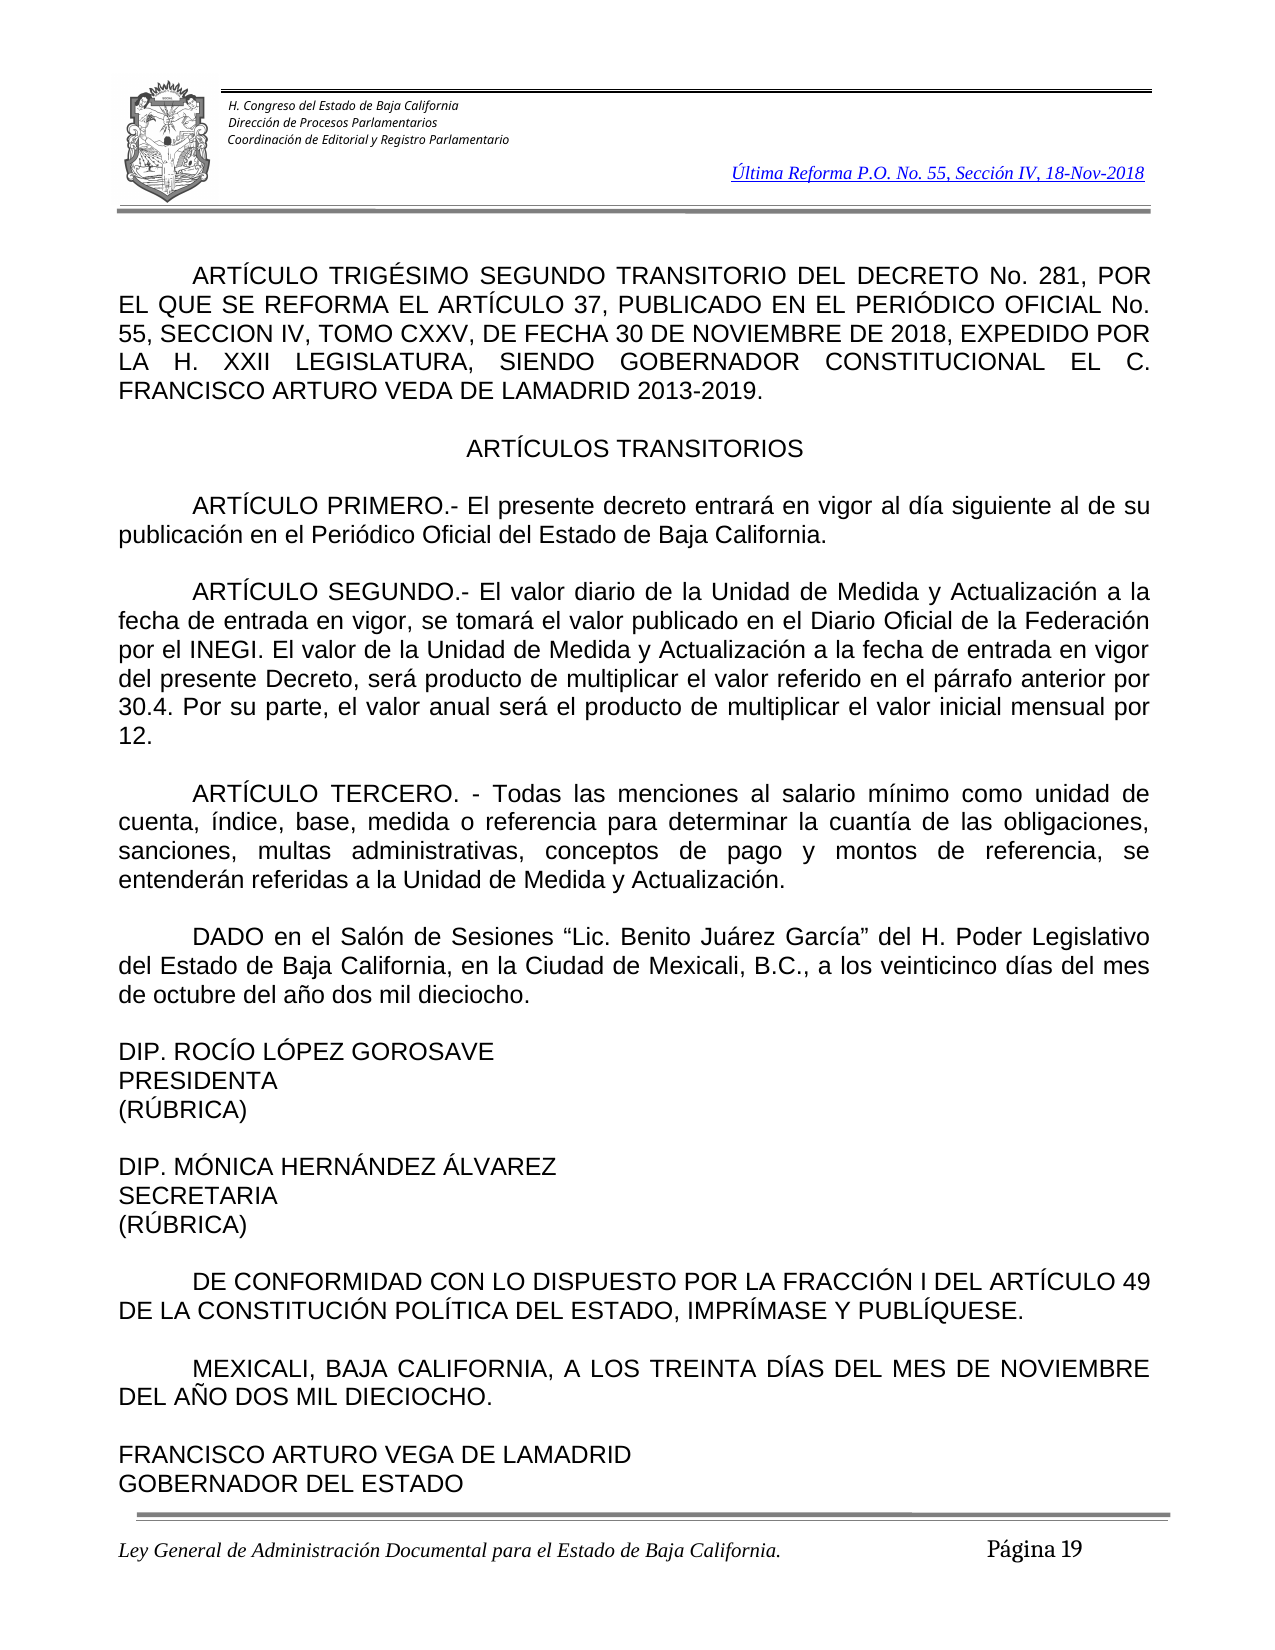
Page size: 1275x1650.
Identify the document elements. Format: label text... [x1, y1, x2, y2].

text DE CONFORMIDAD CON LO DISPUESTO POR LA FRACCIÓN I DEL ARTÍCULO 49 DE LA CONSTITUCIÓN POLÍTICA DEL ESTADO, IMPRÍMASE Y PUBLÍQUESE. [118, 1267, 1152, 1325]
text ARTÍCULOS TRANSITORIOS [118, 433, 1152, 462]
picture [111, 73, 219, 205]
text GOBERNADOR DEL ESTADO [118, 1468, 1152, 1497]
text (RÚBRICA) [118, 1210, 1152, 1238]
text ARTÍCULO TRIGÉSIMO SEGUNDO TRANSITORIO DEL DECRETO No. 281, POR EL QUE SE REFORMA EL ARTÍCULO 37, PUBLICADO EN EL PERIÓDICO OFICIAL No. 55, SECCION IV, TOMO CXXV, DE FECHA 30 DE NOVIEMBRE DE 2018, EXPEDIDO POR LA H. XXII LEGISLATURA, SIENDO GOBERNADOR CONSTITUCIONAL EL C. FRANCISCO ARTURO VEDA DE LAMADRID 2013-2019. [118, 261, 1152, 405]
text ARTÍCULO PRIMERO.- El presente decreto entrará en vigor al día siguiente al de su publicación en el Periódico Oficial del Estado de Baja California. [118, 491, 1152, 548]
text DIP. MÓNICA HERNÁNDEZ ÁLVAREZ [118, 1152, 1152, 1181]
text (RÚBRICA) [118, 1095, 1152, 1123]
text SECRETARIA [118, 1181, 1152, 1210]
text DADO en el Salón de Sesiones “Lic. Benito Juárez García” del H. Poder Legislativo del Estado de Baja California, en la Ciudad de Mexicali, B.C., a los veinticinco días del mes de octubre del año dos mil dieciocho. [118, 922, 1152, 1008]
text PRESIDENTA [118, 1066, 1152, 1095]
text DIP. ROCÍO LÓPEZ GOROSAVE [118, 1037, 1152, 1066]
text ARTÍCULO SEGUNDO.- El valor diario de la Unidad de Medida y Actualización a la fecha de entrada en vigor, se tomará el valor publicado en el Diario Oficial de la Federación por el INEGI. El valor de la Unidad de Medida y Actualización a la fecha de entrada en vigor del presente Decreto, será producto de multiplicar el valor referido en el párrafo anterior por 30.4. Por su parte, el valor anual será el producto de multiplicar el valor inicial mensual por 12. [118, 577, 1152, 750]
text FRANCISCO ARTURO VEGA DE LAMADRID [118, 1440, 1152, 1468]
text ARTÍCULO TERCERO. - Todas las menciones al salario mínimo como unidad de cuenta, índice, base, medida o referencia para determinar la cuantía de las obligaciones, sanciones, multas administrativas, conceptos de pago y montos de referencia, se entenderán referidas a la Unidad de Medida y Actualización. [118, 778, 1152, 893]
text MEXICALI, BAJA CALIFORNIA, A LOS TREINTA DÍAS DEL MES DE NOVIEMBRE DEL AÑO DOS MIL DIECIOCHO. [118, 1353, 1152, 1411]
